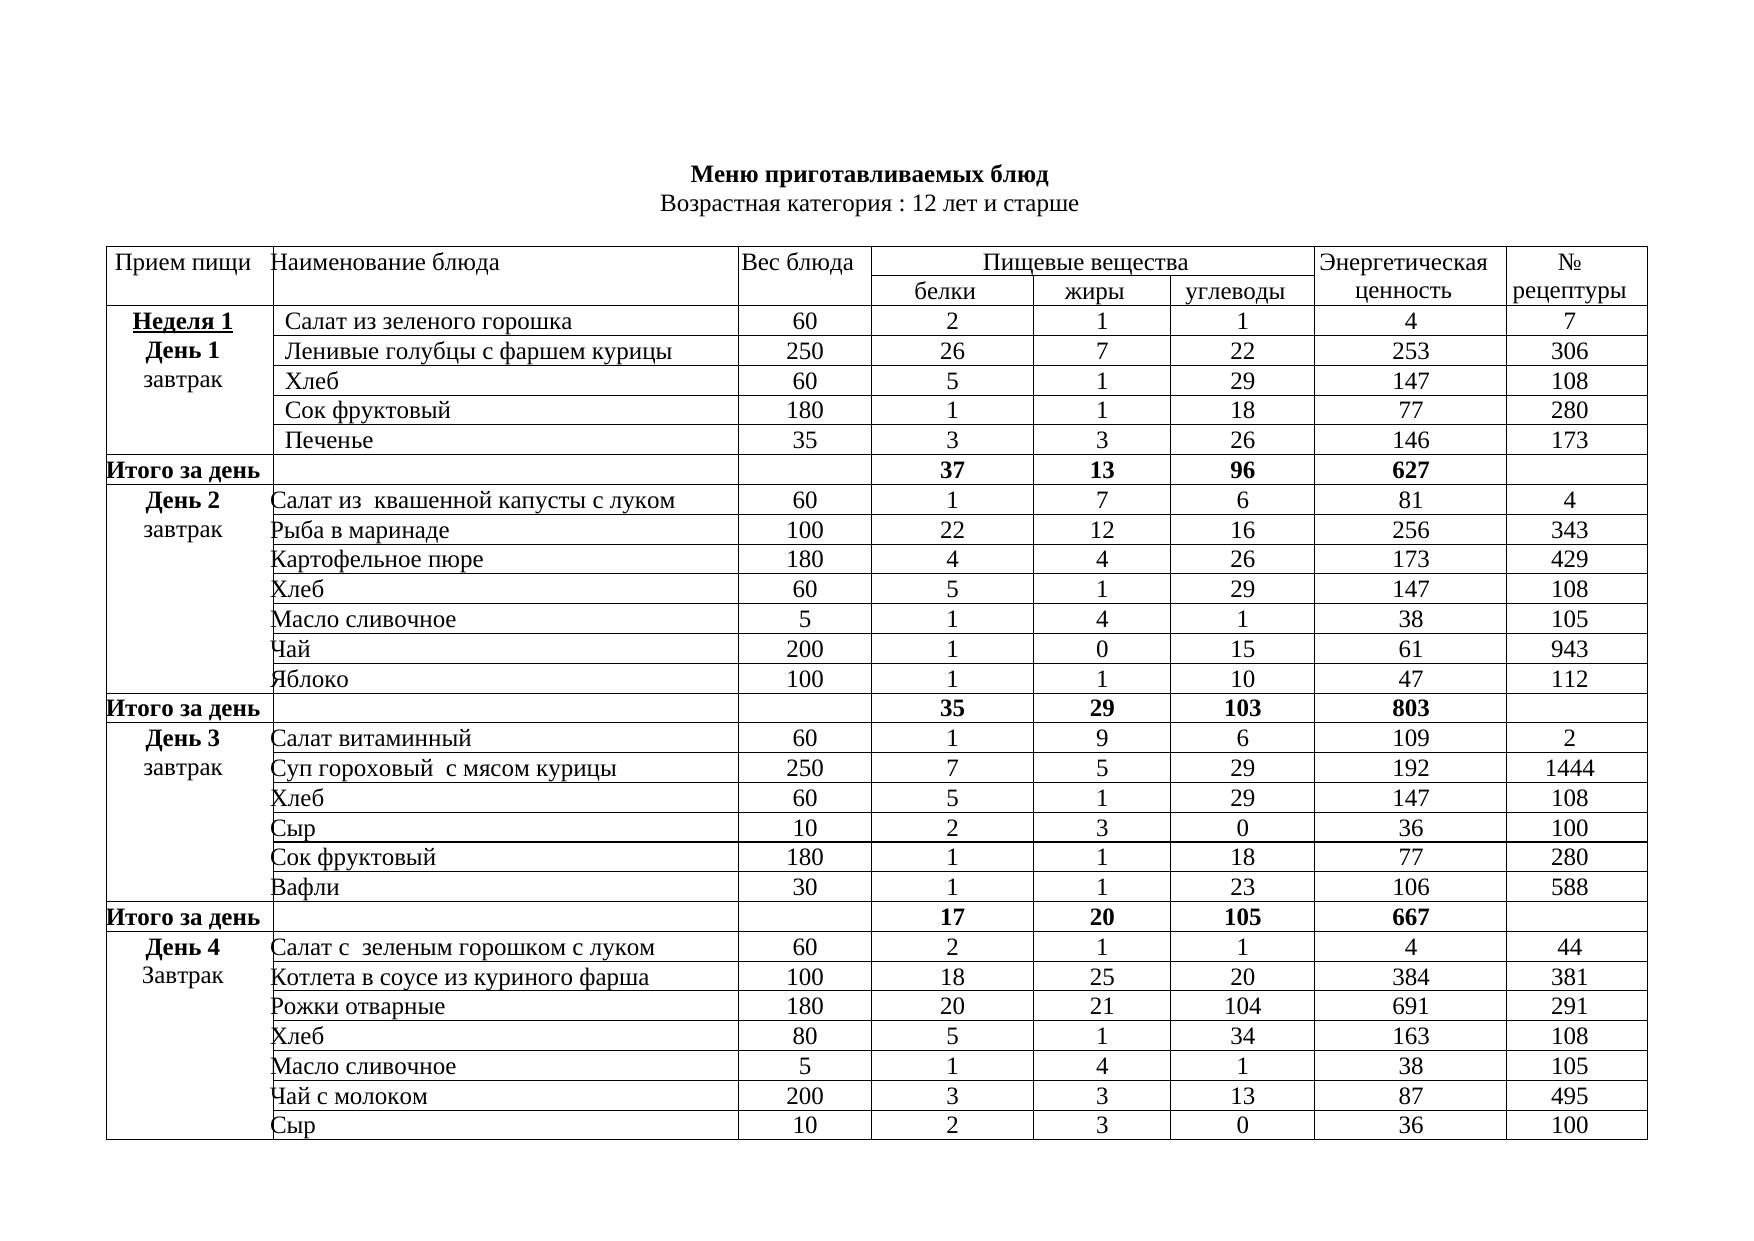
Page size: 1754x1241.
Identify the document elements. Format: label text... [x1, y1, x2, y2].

table_cell 1 [872, 634, 1033, 663]
table_cell 7 [872, 753, 1033, 782]
table_cell Картофельное пюре [274, 545, 738, 573]
table_cell 4 [872, 545, 1033, 573]
table_cell 4 [1507, 485, 1647, 514]
table_cell Сок фруктовый [274, 396, 738, 424]
table_cell Итого за день [107, 902, 273, 931]
table_cell 108 [1507, 574, 1647, 603]
table_header № рецептуры [1507, 247, 1647, 305]
table_cell 250 [739, 336, 871, 365]
table_cell 343 [1507, 515, 1647, 543]
table_cell День 3 завтрак [107, 723, 273, 901]
table_cell 20 [1171, 962, 1314, 990]
table_cell 200 [739, 1081, 871, 1109]
table_cell белки [872, 276, 1033, 305]
table_cell 2 [872, 306, 1033, 335]
table_cell 2 [1507, 723, 1647, 752]
table_cell 18 [872, 962, 1033, 990]
table_cell 1 [1034, 664, 1170, 692]
table_cell 60 [739, 306, 871, 335]
table_cell 60 [739, 574, 871, 603]
table_cell 280 [1507, 396, 1647, 424]
table_cell 60 [739, 366, 871, 394]
table_cell 192 [1315, 753, 1506, 782]
table_cell 13 [1034, 455, 1170, 484]
table_cell Вафли [274, 872, 738, 901]
table_header Пищевые вещества [872, 247, 1314, 275]
table_cell 1 [1034, 1021, 1170, 1050]
table_cell 1444 [1507, 753, 1647, 782]
table_cell 77 [1315, 843, 1506, 871]
table_cell [739, 694, 871, 722]
table_cell Сок фруктовый [274, 843, 738, 871]
table_cell 25 [1034, 962, 1170, 990]
table_cell 0 [1171, 813, 1314, 841]
text Меню приготавливаемых блюд [103, 159, 1636, 188]
table_cell 3 [1034, 813, 1170, 841]
table_cell 180 [739, 545, 871, 573]
text Возрастная категория : 12 лет и старше [103, 188, 1636, 217]
table_cell Салат из квашенной капусты с луком [274, 485, 738, 514]
table_cell 96 [1171, 455, 1314, 484]
table_cell 47 [1315, 664, 1506, 692]
table_cell 29 [1171, 574, 1314, 603]
table_cell 280 [1507, 843, 1647, 871]
table_cell 4 [1315, 306, 1506, 335]
table_cell Чай с молоком [274, 1081, 738, 1109]
table_cell жиры [1034, 276, 1170, 305]
table_cell Сыр [274, 813, 738, 841]
table_cell 109 [1315, 723, 1506, 752]
table_cell 1 [872, 1051, 1033, 1080]
table_cell [1507, 455, 1647, 484]
table_cell 147 [1315, 366, 1506, 394]
table_cell Масло сливочное [274, 1051, 738, 1080]
table_cell 100 [739, 664, 871, 692]
table_cell Суп гороховый с мясом курицы [274, 753, 738, 782]
table_cell 381 [1507, 962, 1647, 990]
table_cell 7 [1507, 306, 1647, 335]
table_cell 20 [1034, 902, 1170, 931]
table_cell 13 [1171, 1081, 1314, 1109]
table_cell День 2 завтрак [107, 485, 273, 692]
table_cell 29 [1034, 694, 1170, 722]
table_cell 10 [739, 813, 871, 841]
table_cell 147 [1315, 574, 1506, 603]
table_cell 3 [1034, 425, 1170, 454]
table_cell [1507, 694, 1647, 722]
table_cell 22 [1171, 336, 1314, 365]
table_cell 100 [739, 962, 871, 990]
table_cell [274, 455, 738, 484]
table_cell 18 [1171, 396, 1314, 424]
table_cell 35 [739, 425, 871, 454]
table_cell 3 [1034, 1081, 1170, 1109]
table_cell 17 [872, 902, 1033, 931]
table_cell 4 [1034, 545, 1170, 573]
table_cell 10 [1171, 664, 1314, 692]
table_cell 44 [1507, 932, 1647, 961]
table_cell 1 [872, 723, 1033, 752]
table_cell Ленивые голубцы с фаршем курицы [274, 336, 738, 365]
table_cell 5 [872, 783, 1033, 812]
table_cell 1 [1034, 932, 1170, 961]
table_cell 60 [739, 783, 871, 812]
table_cell 3 [1034, 1111, 1170, 1139]
table_cell 26 [1171, 425, 1314, 454]
table_cell 291 [1507, 991, 1647, 1020]
table_cell 3 [872, 425, 1033, 454]
table_cell 20 [872, 991, 1033, 1020]
table_cell 29 [1171, 753, 1314, 782]
table_cell 1 [1034, 872, 1170, 901]
table_cell Хлеб [274, 783, 738, 812]
table_cell Сыр [274, 1111, 738, 1139]
table_cell Яблоко [274, 664, 738, 692]
table_cell [274, 902, 738, 931]
table_header Наименование блюда [274, 247, 738, 305]
table_cell 2 [872, 1111, 1033, 1139]
table_cell 36 [1315, 1111, 1506, 1139]
table_cell 9 [1034, 723, 1170, 752]
table_cell 15 [1171, 634, 1314, 663]
table_cell 22 [872, 515, 1033, 543]
table_cell 5 [872, 574, 1033, 603]
table_cell 1 [1171, 1051, 1314, 1080]
table_cell 803 [1315, 694, 1506, 722]
table_header Вес блюда [739, 247, 871, 305]
table_cell Чай [274, 634, 738, 663]
table_cell 1 [872, 485, 1033, 514]
table_cell 18 [1171, 843, 1314, 871]
table_cell 2 [872, 932, 1033, 961]
table_cell 1 [1034, 366, 1170, 394]
table_cell 81 [1315, 485, 1506, 514]
table_cell 29 [1171, 366, 1314, 394]
table_cell 691 [1315, 991, 1506, 1020]
table_cell Салат с зеленым горошком с луком [274, 932, 738, 961]
table_cell 667 [1315, 902, 1506, 931]
table_cell 12 [1034, 515, 1170, 543]
table_cell 108 [1507, 783, 1647, 812]
table_cell Хлеб [274, 1021, 738, 1050]
table_cell Салат витаминный [274, 723, 738, 752]
table_cell 1 [1034, 783, 1170, 812]
table_cell 163 [1315, 1021, 1506, 1050]
table_cell 106 [1315, 872, 1506, 901]
table_cell 0 [1171, 1111, 1314, 1139]
table_cell 80 [739, 1021, 871, 1050]
table_cell 21 [1034, 991, 1170, 1020]
table_cell 1 [1034, 396, 1170, 424]
table_cell [739, 902, 871, 931]
table_cell 77 [1315, 396, 1506, 424]
table_cell 34 [1171, 1021, 1314, 1050]
table_cell Салат из зеленого горошка [274, 306, 738, 335]
table_cell Рыба в маринаде [274, 515, 738, 543]
table_cell 4 [1315, 932, 1506, 961]
table_cell Котлета в соусе из куриного фарша [274, 962, 738, 990]
table_cell 173 [1315, 545, 1506, 573]
table_cell 23 [1171, 872, 1314, 901]
table_cell 60 [739, 485, 871, 514]
table_cell 1 [872, 396, 1033, 424]
table_cell 588 [1507, 872, 1647, 901]
table_cell 61 [1315, 634, 1506, 663]
table_cell [1507, 902, 1647, 931]
table_cell 180 [739, 396, 871, 424]
table_cell Рожки отварные [274, 991, 738, 1020]
table_cell 100 [739, 515, 871, 543]
table_cell 384 [1315, 962, 1506, 990]
table_cell 627 [1315, 455, 1506, 484]
table_cell Печенье [274, 425, 738, 454]
table_cell [739, 455, 871, 484]
table_header Прием пищи [107, 247, 273, 305]
table_cell 173 [1507, 425, 1647, 454]
table_cell 2 [872, 813, 1033, 841]
table_cell 4 [1034, 604, 1170, 633]
table_cell 10 [739, 1111, 871, 1139]
table_cell 105 [1171, 902, 1314, 931]
table_cell 87 [1315, 1081, 1506, 1109]
table_cell 5 [739, 604, 871, 633]
table_cell 1 [1171, 604, 1314, 633]
table_cell 105 [1507, 1051, 1647, 1080]
table_cell 108 [1507, 1021, 1647, 1050]
table_cell Хлеб [274, 366, 738, 394]
table_cell 5 [872, 366, 1033, 394]
table_cell 1 [872, 843, 1033, 871]
table_cell Неделя 1 День 1 завтрак [107, 306, 273, 454]
table_cell Масло сливочное [274, 604, 738, 633]
table_cell 253 [1315, 336, 1506, 365]
table_cell 60 [739, 932, 871, 961]
table_cell 29 [1171, 783, 1314, 812]
table_cell Итого за день [107, 455, 273, 484]
table_cell 495 [1507, 1081, 1647, 1109]
table_cell 5 [872, 1021, 1033, 1050]
table_cell 108 [1507, 366, 1647, 394]
table_cell [274, 694, 738, 722]
table_cell 30 [739, 872, 871, 901]
table_cell 16 [1171, 515, 1314, 543]
table_cell 105 [1507, 604, 1647, 633]
table_cell 60 [739, 723, 871, 752]
table_cell углеводы [1171, 276, 1314, 305]
table_cell 5 [739, 1051, 871, 1080]
table_cell 943 [1507, 634, 1647, 663]
table_cell Итого за день [107, 694, 273, 722]
table_cell 26 [872, 336, 1033, 365]
table_cell 180 [739, 991, 871, 1020]
table_cell 100 [1507, 813, 1647, 841]
table_cell 1 [1034, 843, 1170, 871]
table_cell 146 [1315, 425, 1506, 454]
table_cell 0 [1034, 634, 1170, 663]
table_cell 100 [1507, 1111, 1647, 1139]
table_cell 1 [1171, 932, 1314, 961]
table_cell 1 [872, 664, 1033, 692]
table_cell 26 [1171, 545, 1314, 573]
table_cell 1 [872, 604, 1033, 633]
table_cell 256 [1315, 515, 1506, 543]
table_cell 180 [739, 843, 871, 871]
table_cell 200 [739, 634, 871, 663]
table_cell 1 [1034, 574, 1170, 603]
table_cell 5 [1034, 753, 1170, 782]
table_cell 37 [872, 455, 1033, 484]
table_cell 1 [872, 872, 1033, 901]
table_cell 7 [1034, 336, 1170, 365]
table_cell 3 [872, 1081, 1033, 1109]
table_cell 1 [1034, 306, 1170, 335]
table_cell 6 [1171, 723, 1314, 752]
table_cell 35 [872, 694, 1033, 722]
table_cell 4 [1034, 1051, 1170, 1080]
table_cell 147 [1315, 783, 1506, 812]
table_cell 7 [1034, 485, 1170, 514]
table_cell Хлеб [274, 574, 738, 603]
table_cell 112 [1507, 664, 1647, 692]
table_cell 36 [1315, 813, 1506, 841]
table_cell 1 [1171, 306, 1314, 335]
table_cell 306 [1507, 336, 1647, 365]
table_cell 38 [1315, 604, 1506, 633]
table_header Энергетическая ценность [1315, 247, 1506, 305]
table_cell 103 [1171, 694, 1314, 722]
table_cell День 4 Завтрак [107, 932, 273, 1139]
table_cell 38 [1315, 1051, 1506, 1080]
table_cell 250 [739, 753, 871, 782]
table_cell 429 [1507, 545, 1647, 573]
table_cell 6 [1171, 485, 1314, 514]
table_cell 104 [1171, 991, 1314, 1020]
